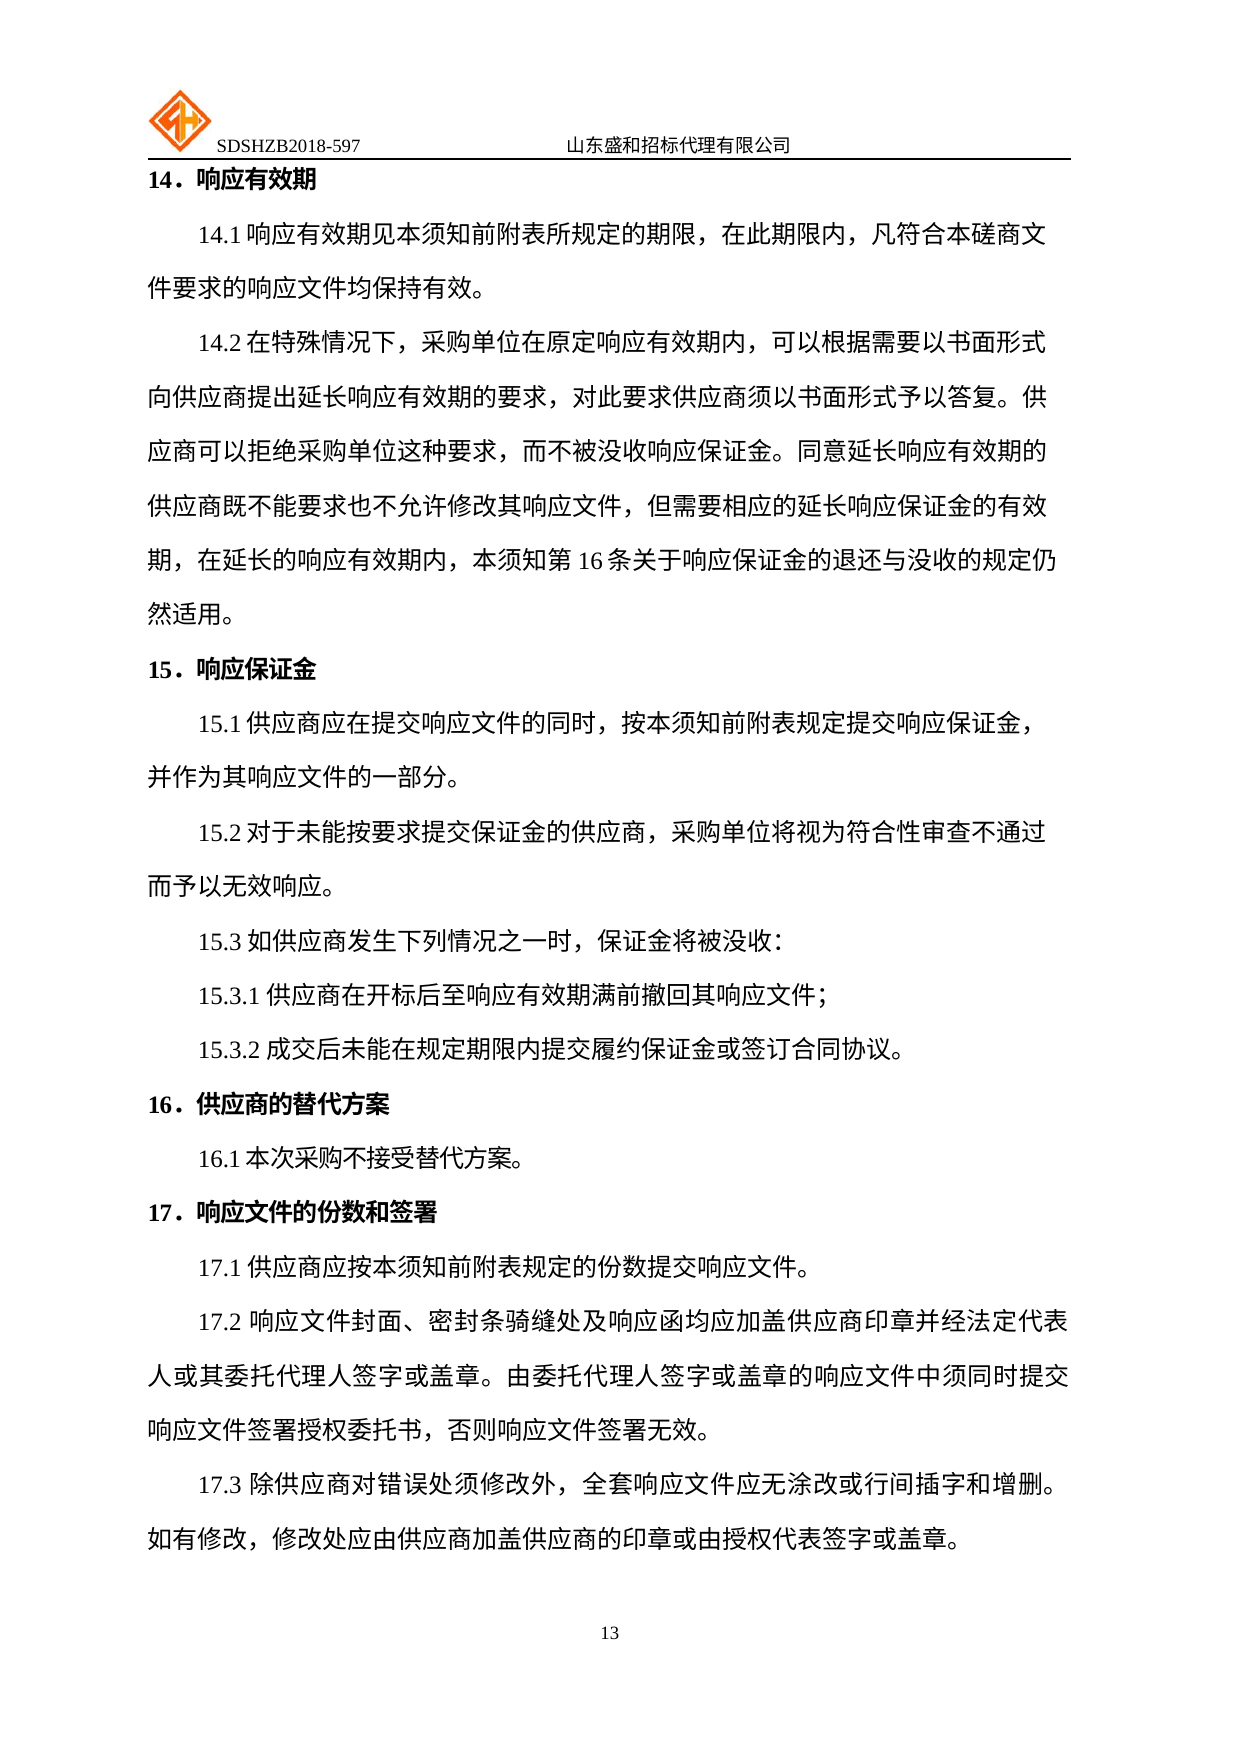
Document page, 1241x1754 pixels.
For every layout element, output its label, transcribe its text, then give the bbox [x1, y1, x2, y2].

text 17.1 供应商应按本须知前附表规定的份数提交响应文件。 [148, 1247, 1071, 1283]
text 17．响应文件的份数和签署 [148, 1193, 1071, 1229]
text 15.3.1 供应商在开标后至响应有效期满前撤回其响应文件； [148, 975, 1071, 1012]
text 15.2对于未能按要求提交保证金的供应商，采购单位将视为符合性审查不通过而予以无效响应。 [148, 812, 1071, 903]
text 14.1响应有效期见本须知前附表所规定的期限，在此期限内，凡符合本磋商文件要求的响应文件均保持有效。 [148, 214, 1071, 305]
text 16.1本次采购不接受替代方案。 [148, 1138, 1071, 1175]
text 14.2在特殊情况下，采购单位在原定响应有效期内，可以根据需要以书面形式向供应商提出延长响应有效期的要求，对此要求供应商须以书面形式予以答复。供应商可以拒绝采购单位这种要求，而不被没收响应保证金。同意延长响应有效期的供应商既不能要求也不允许修改其响应文件，但需要相应的延长响应保证金的有效期，在延长的响应有效期内，本须知第16条关于响应保证金的退还与没收的规定仍然适用。 [148, 323, 1071, 631]
picture [147, 88, 212, 153]
text 15.3 如供应商发生下列情况之一时，保证金将被没收： [148, 921, 1071, 957]
text 17.3 除供应商对错误处须修改外，全套响应文件应无涂改或行间插字和增删。如有修改，修改处应由供应商加盖供应商的印章或由授权代表签字或盖章。 [148, 1465, 1071, 1555]
text 15.1供应商应在提交响应文件的同时，按本须知前附表规定提交响应保证金，并作为其响应文件的一部分。 [148, 703, 1071, 794]
text 15．响应保证金 [148, 649, 1071, 685]
text 15.3.2 成交后未能在规定期限内提交履约保证金或签订合同协议。 [148, 1030, 1071, 1066]
text 16．供应商的替代方案 [148, 1084, 1071, 1120]
text 17.2 响应文件封面、密封条骑缝处及响应函均应加盖供应商印章并经法定代表人或其委托代理人签字或盖章。由委托代理人签字或盖章的响应文件中须同时提交响应文件签署授权委托书，否则响应文件签署无效。 [148, 1302, 1071, 1447]
text 14．响应有效期 [148, 160, 1071, 196]
